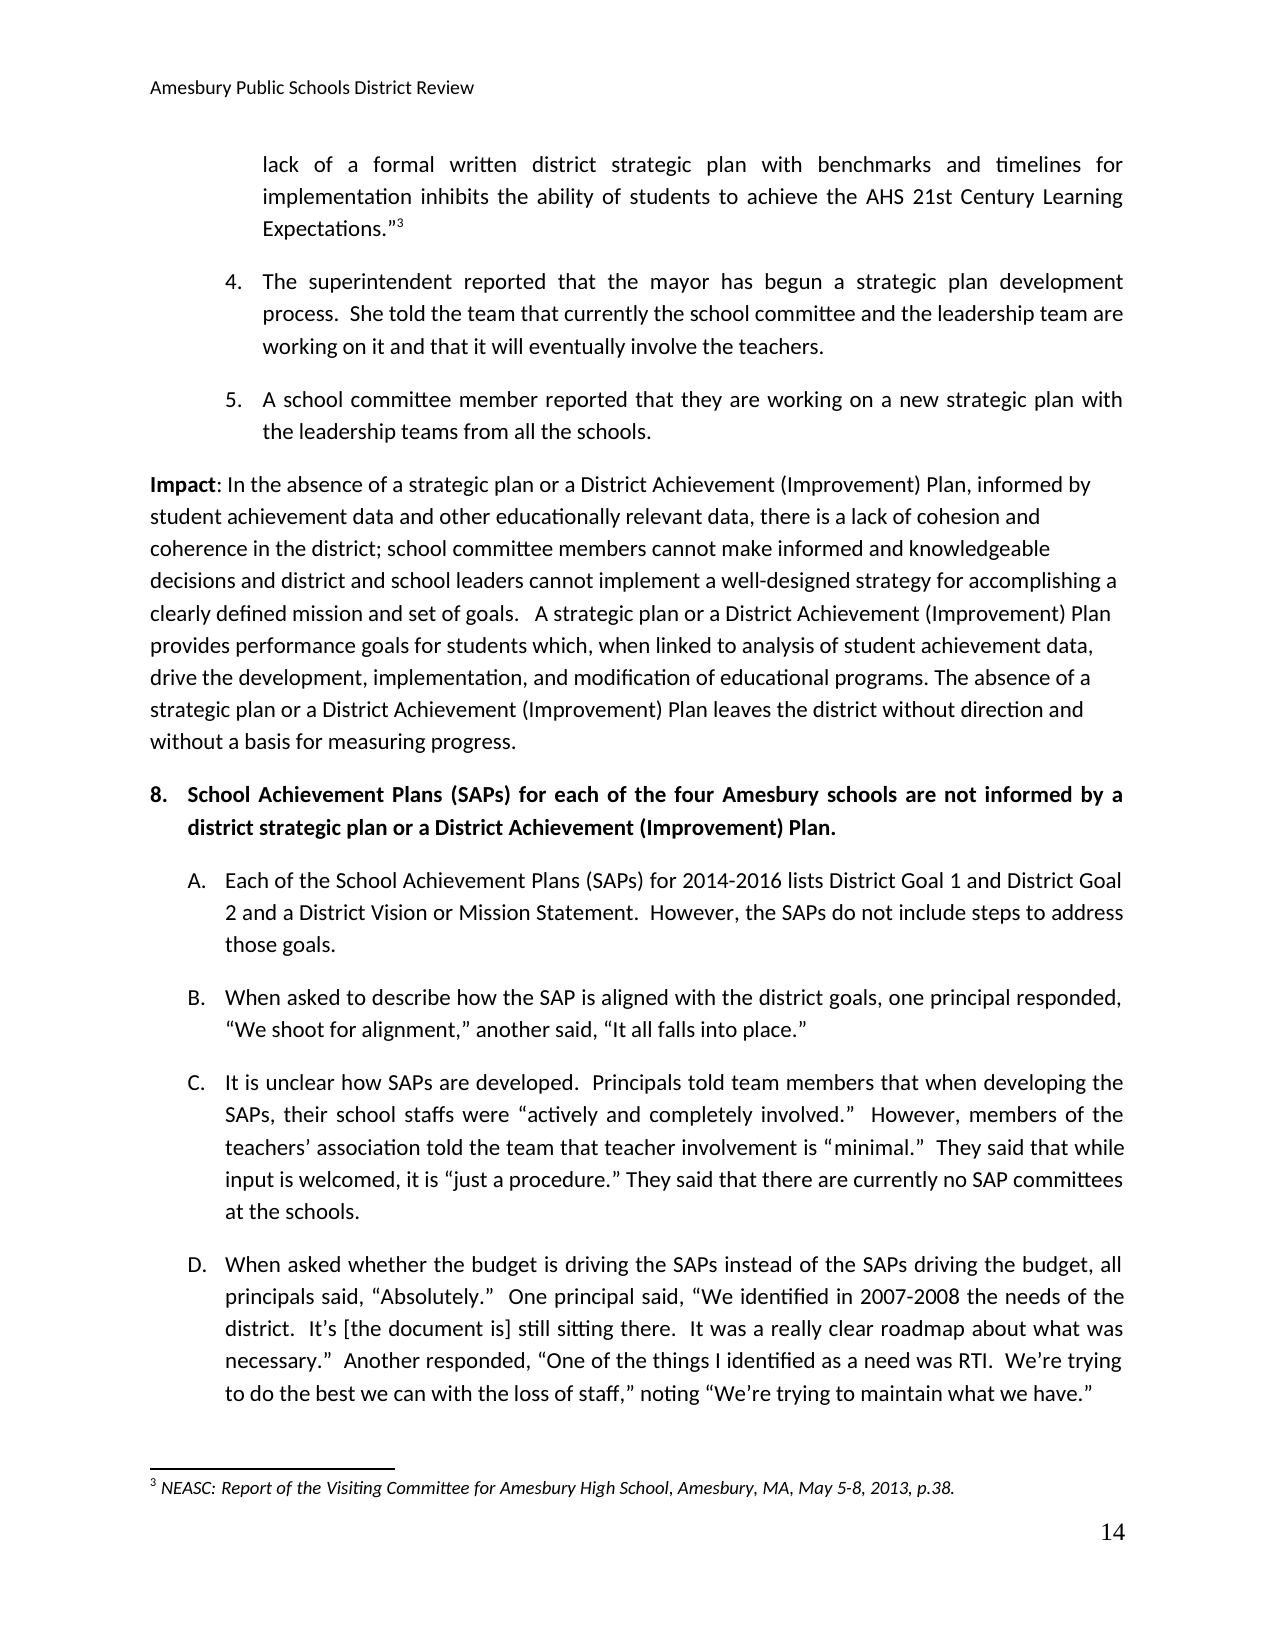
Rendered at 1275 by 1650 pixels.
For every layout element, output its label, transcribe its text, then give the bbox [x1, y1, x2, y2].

text 8. School Achievement Plans (SAPs) for each of the four Amesbury schools are not informed by a district strategic plan or a District Achievement (Improvement) Plan. [150, 781, 1125, 841]
text B. When asked to describe how the SAP is aligned with the district goals, one principal responded, “We shoot for alignment,” another said, “It all falls into place.” [150, 983, 1125, 1043]
text 5. A school committee member reported that they are working on a new strategic plan with the leadership teams from all the schools. [150, 385, 1125, 445]
text D. When asked whether the budget is driving the SAPs instead of the SAPs driving the budget, all principals said, “Absolutely.” One principal said, “We identified in 2007-2008 the needs of the district. It’s [the document is] still sitting there. It was a really clear roadmap about what was necessary.” Another responded, “One of the things I identified as a need was RTI. We’re trying to do the best we can with the loss of staff,” noting “We’re trying to maintain what we have.” [150, 1250, 1125, 1407]
text C. It is unclear how SAPs are developed. Principals told team members that when developing the SAPs, their school staffs were “actively and completely involved.” However, members of the teachers’ association told the team that teacher involvement is “minimal.” They said that while input is welcomed, it is “just a procedure.” They said that there are currently no SAP committees at the schools. [150, 1068, 1125, 1225]
text A. Each of the School Achievement Plans (SAPs) for 2014-2016 lists District Goal 1 and District Goal 2 and a District Vision or Mission Statement. However, the SAPs do not include steps to address those goals. [150, 866, 1125, 958]
list Impact: In the absence of a strategic plan or a District Achievement (Improvement) Plan, informed by student achievement data and other educationally relevant data, there is a lack of cohesion and coherence in the district; school committee members cannot make informed and knowledgeable decisions and district and school leaders cannot implement a well-designed strategy for accomplishing a clearly defined mission and set of goals. A strategic plan or a District Achievement (Improvement) Plan provides performance goals for students which, when linked to analysis of student achievement data, drive the development, implementation, and modification of educational programs. The absence of a strategic plan or a District Achievement (Improvement) Plan leaves the district without direction and without a basis for measuring progress. [150, 470, 1125, 756]
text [150, 150, 1125, 242]
text 4. The superintendent reported that the mayor has begun a strategic plan development process. She told the team that currently the school committee and the leadership team are working on it and that it will eventually involve the teachers. [150, 267, 1125, 360]
